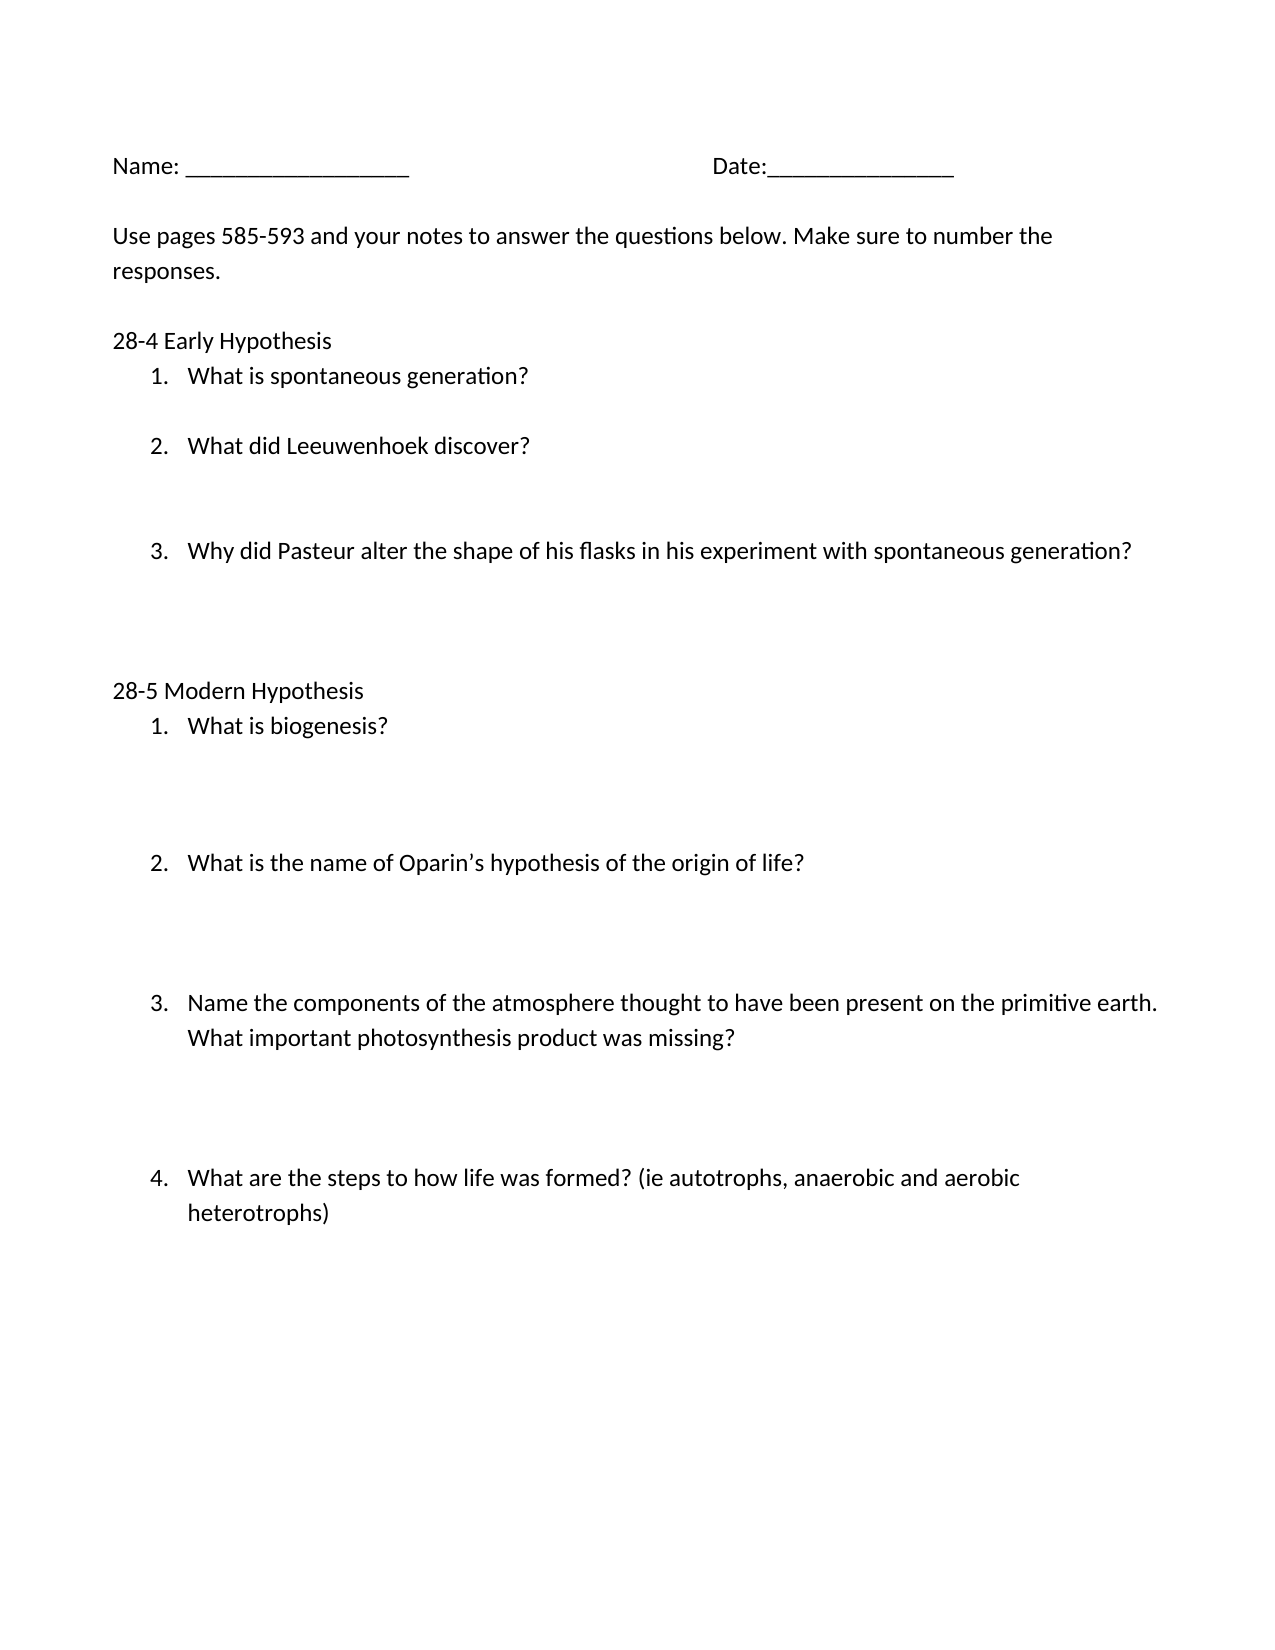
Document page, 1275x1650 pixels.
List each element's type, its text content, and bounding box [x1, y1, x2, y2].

list What did Leeuwenhoek discover? [150, 430, 1162, 461]
list What are the steps to how life was formed? (ie autotrophs, anaerobic and aerobic heterotrophs) [150, 1162, 1162, 1228]
list What is biogenesis? [150, 710, 1162, 741]
list What is spontaneous generation? [150, 360, 1162, 391]
text Name: __________________ Date:_______________ [112, 150, 1162, 181]
text 28-4 Early Hypothesis [112, 325, 1162, 356]
list What is the name of Oparin’s hypothesis of the origin of life? [150, 847, 1162, 878]
text 28-5 Modern Hypothesis [112, 675, 1162, 706]
list Why did Pasteur alter the shape of his flasks in his experiment with spontaneous generation? [150, 535, 1162, 566]
list Name the components of the atmosphere thought to have been present on the primitive earth. What important photosynthesis product was missing? [150, 987, 1162, 1053]
text Use pages 585-593 and your notes to answer the questions below. Make sure to number the responses. [112, 220, 1162, 286]
